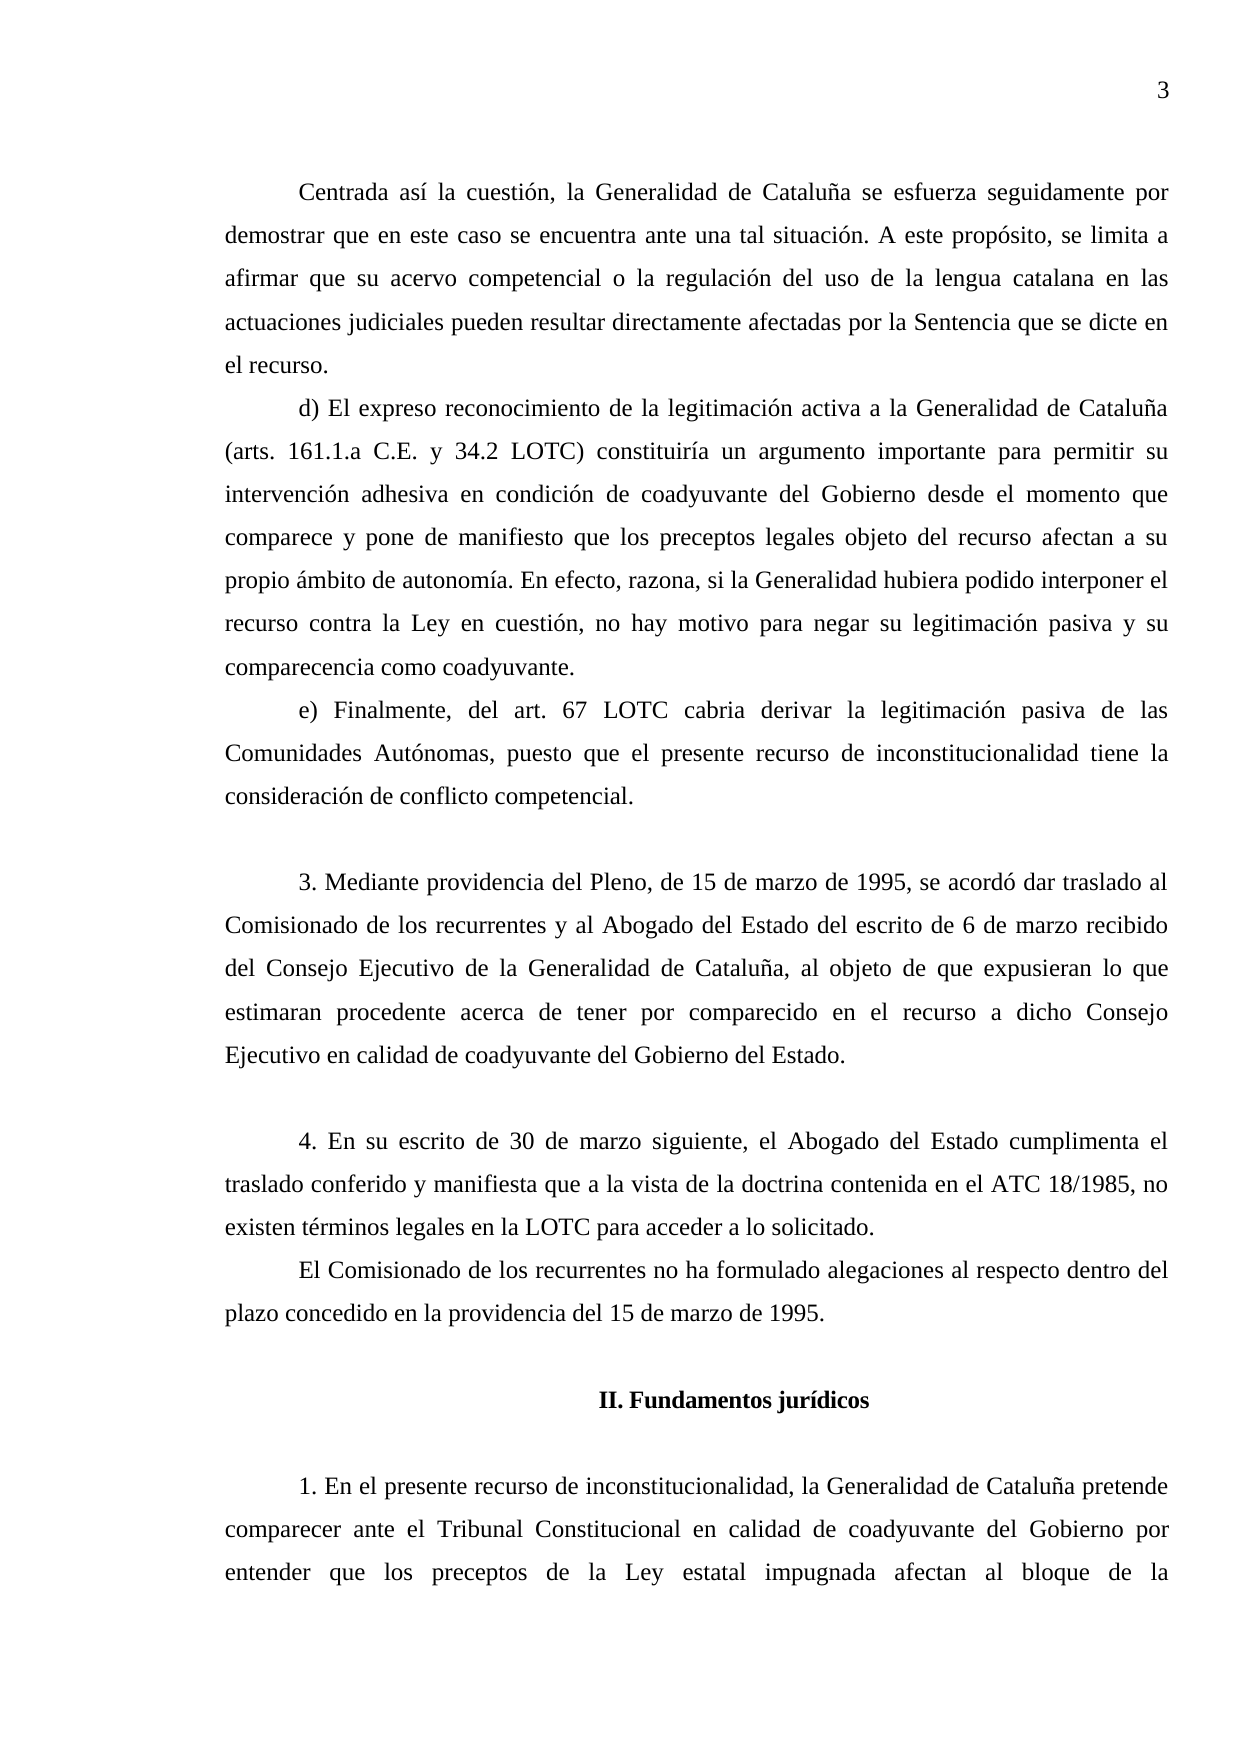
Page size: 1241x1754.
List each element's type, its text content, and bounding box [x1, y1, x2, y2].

text d) El expreso reconocimiento de la legitimación activa a la Generalidad de Cataluña (arts. 161.1.a C.E. y 34.2 LOTC) constituiría un argumento importante para permitir su intervención adhesiva en condición de coadyuvante del Gobierno desde el momento que comparece y pone de manifiesto que los preceptos legales objeto del recurso afectan a su propio ámbito de autonomía. En efecto, razona, si la Generalidad hubiera podido interponer el recurso contra la Ley en cuestión, no hay motivo para negar su legitimación pasiva y su comparecencia como coadyuvante. [224, 393, 1169, 680]
subtitle II. Fundamentos jurídicos [224, 1385, 1169, 1413]
text Centrada así la cuestión, la Generalidad de Cataluña se esfuerza seguidamente por demostrar que en este caso se encuentra ante una tal situación. A este propósito, se limita a afirmar que su acervo competencial o la regulación del uso de la lengua catalana en las actuaciones judiciales pueden resultar directamente afectadas por la Sentencia que se dicte en el recurso. [224, 177, 1169, 378]
text e) Finalmente, del art. 67 LOTC cabria derivar la legitimación pasiva de las Comunidades Autónomas, puesto que el presente recurso de inconstitucionalidad tiene la consideración de conflicto competencial. [224, 695, 1169, 810]
text El Comisionado de los recurrentes no ha formulado alegaciones al respecto dentro del plazo concedido en la providencia del 15 de marzo de 1995. [224, 1255, 1169, 1327]
text 4. En su escrito de 30 de marzo siguiente, el Abogado del Estado cumplimenta el traslado conferido y manifiesta que a la vista de la doctrina contenida en el ATC 18/1985, no existen términos legales en la LOTC para acceder a lo solicitado. [224, 1126, 1169, 1241]
text 3. Mediante providencia del Pleno, de 15 de marzo de 1995, se acordó dar traslado al Comisionado de los recurrentes y al Abogado del Estado del escrito de 6 de marzo recibido del Consejo Ejecutivo de la Generalidad de Cataluña, al objeto de que expusieran lo que estimaran procedente acerca de tener por comparecido en el recurso a dicho Consejo Ejecutivo en calidad de coadyuvante del Gobierno del Estado. [224, 867, 1169, 1068]
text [224, 1471, 1169, 1586]
